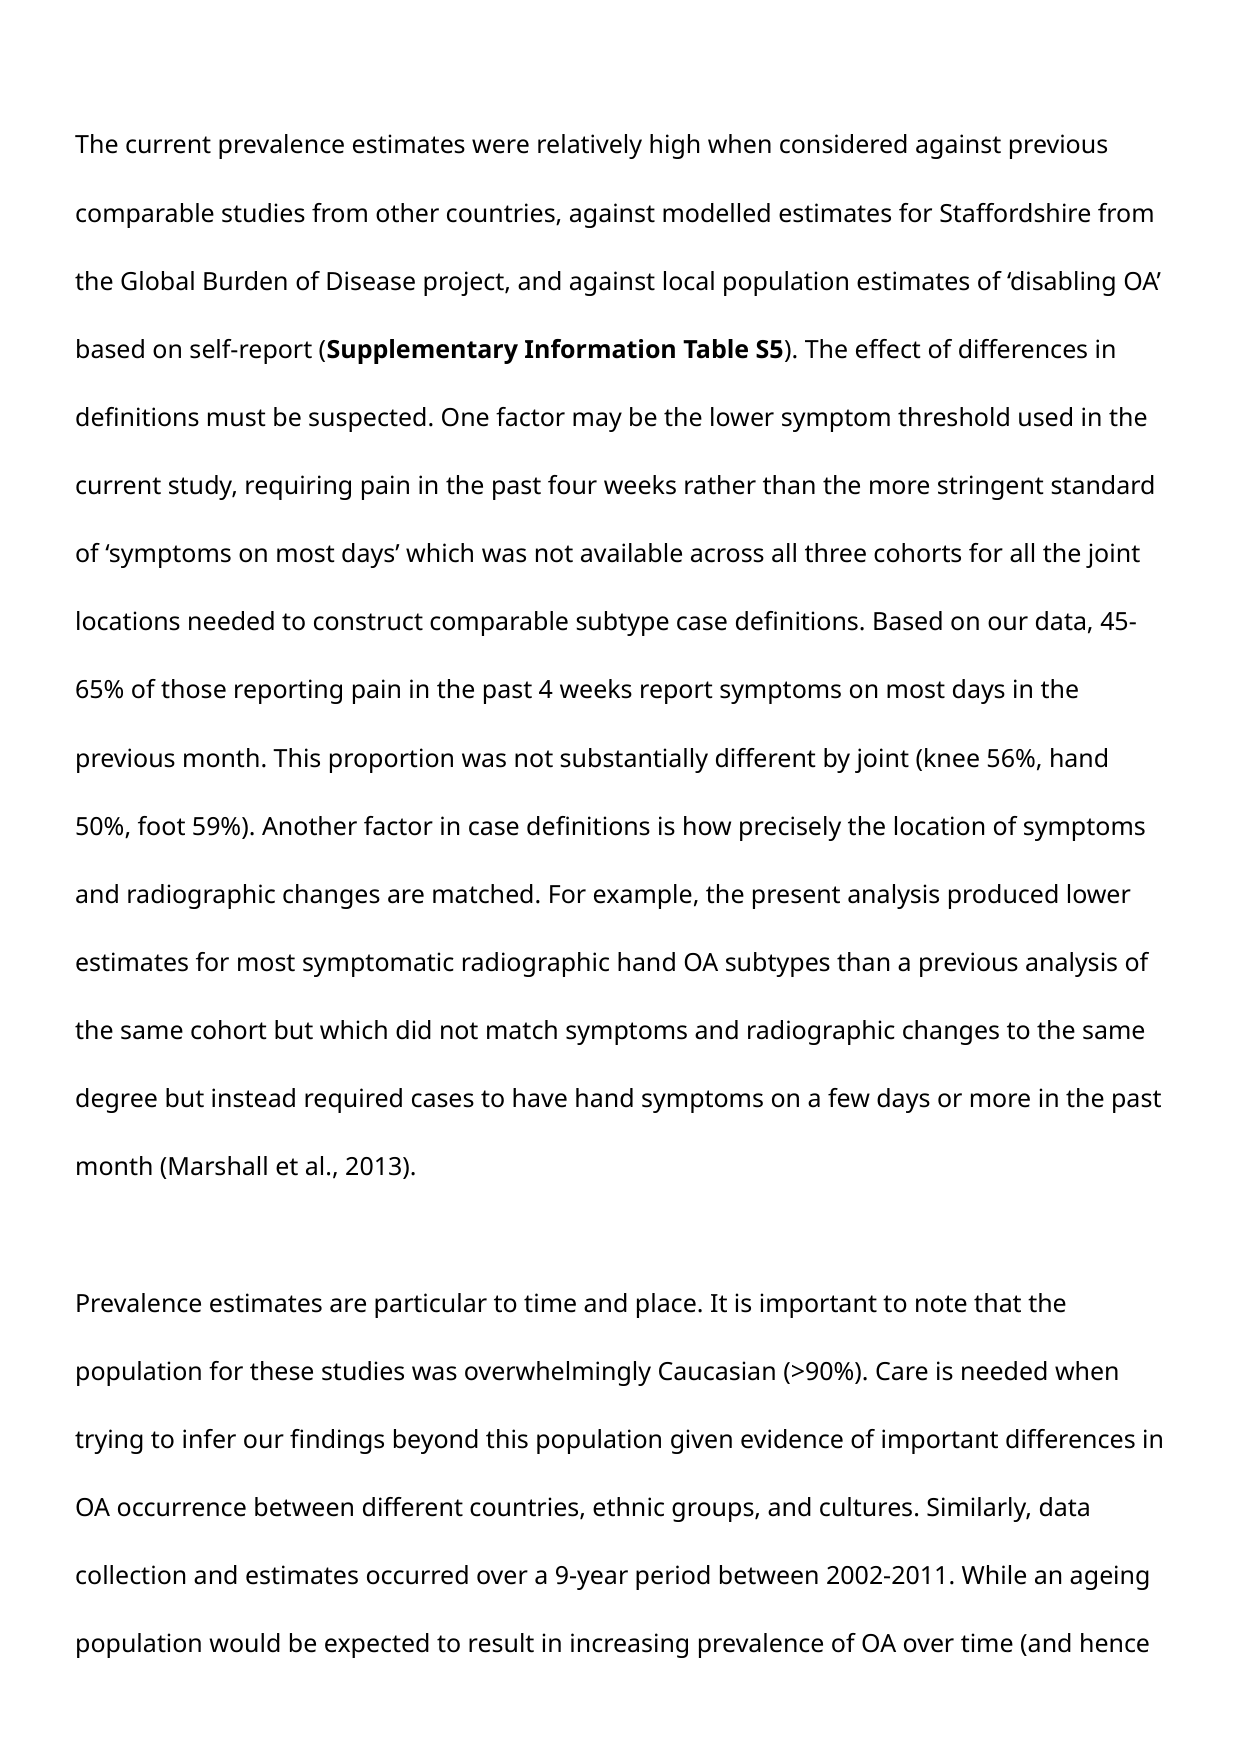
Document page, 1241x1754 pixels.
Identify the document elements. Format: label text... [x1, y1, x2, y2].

text The current prevalence estimates were relatively high when considered against previous comparable studies from other countries, against modelled estimates for Staffordshire from the Global Burden of Disease project, and against local population estimates of ‘disabling OA’ based on self-report (Supplementary Information Table S5). The effect of differences in definitions must be suspected. One factor may be the lower symptom threshold used in the current study, requiring pain in the past four weeks rather than the more stringent standard of ‘symptoms on most days’ which was not available across all three cohorts for all the joint locations needed to construct comparable subtype case definitions. Based on our data, 45-65% of those reporting pain in the past 4 weeks report symptoms on most days in the previous month. This proportion was not substantially different by joint (knee 56%, hand 50%, foot 59%). Another factor in case definitions is how precisely the location of symptoms and radiographic changes are matched. For example, the present analysis produced lower estimates for most symptomatic radiographic hand OA subtypes than a previous analysis of the same cohort but which did not match symptoms and radiographic changes to the same degree but instead required cases to have hand symptoms on a few days or more in the past month (Marshall et al., 2013). [75, 127, 1165, 1183]
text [75, 1285, 1165, 1660]
